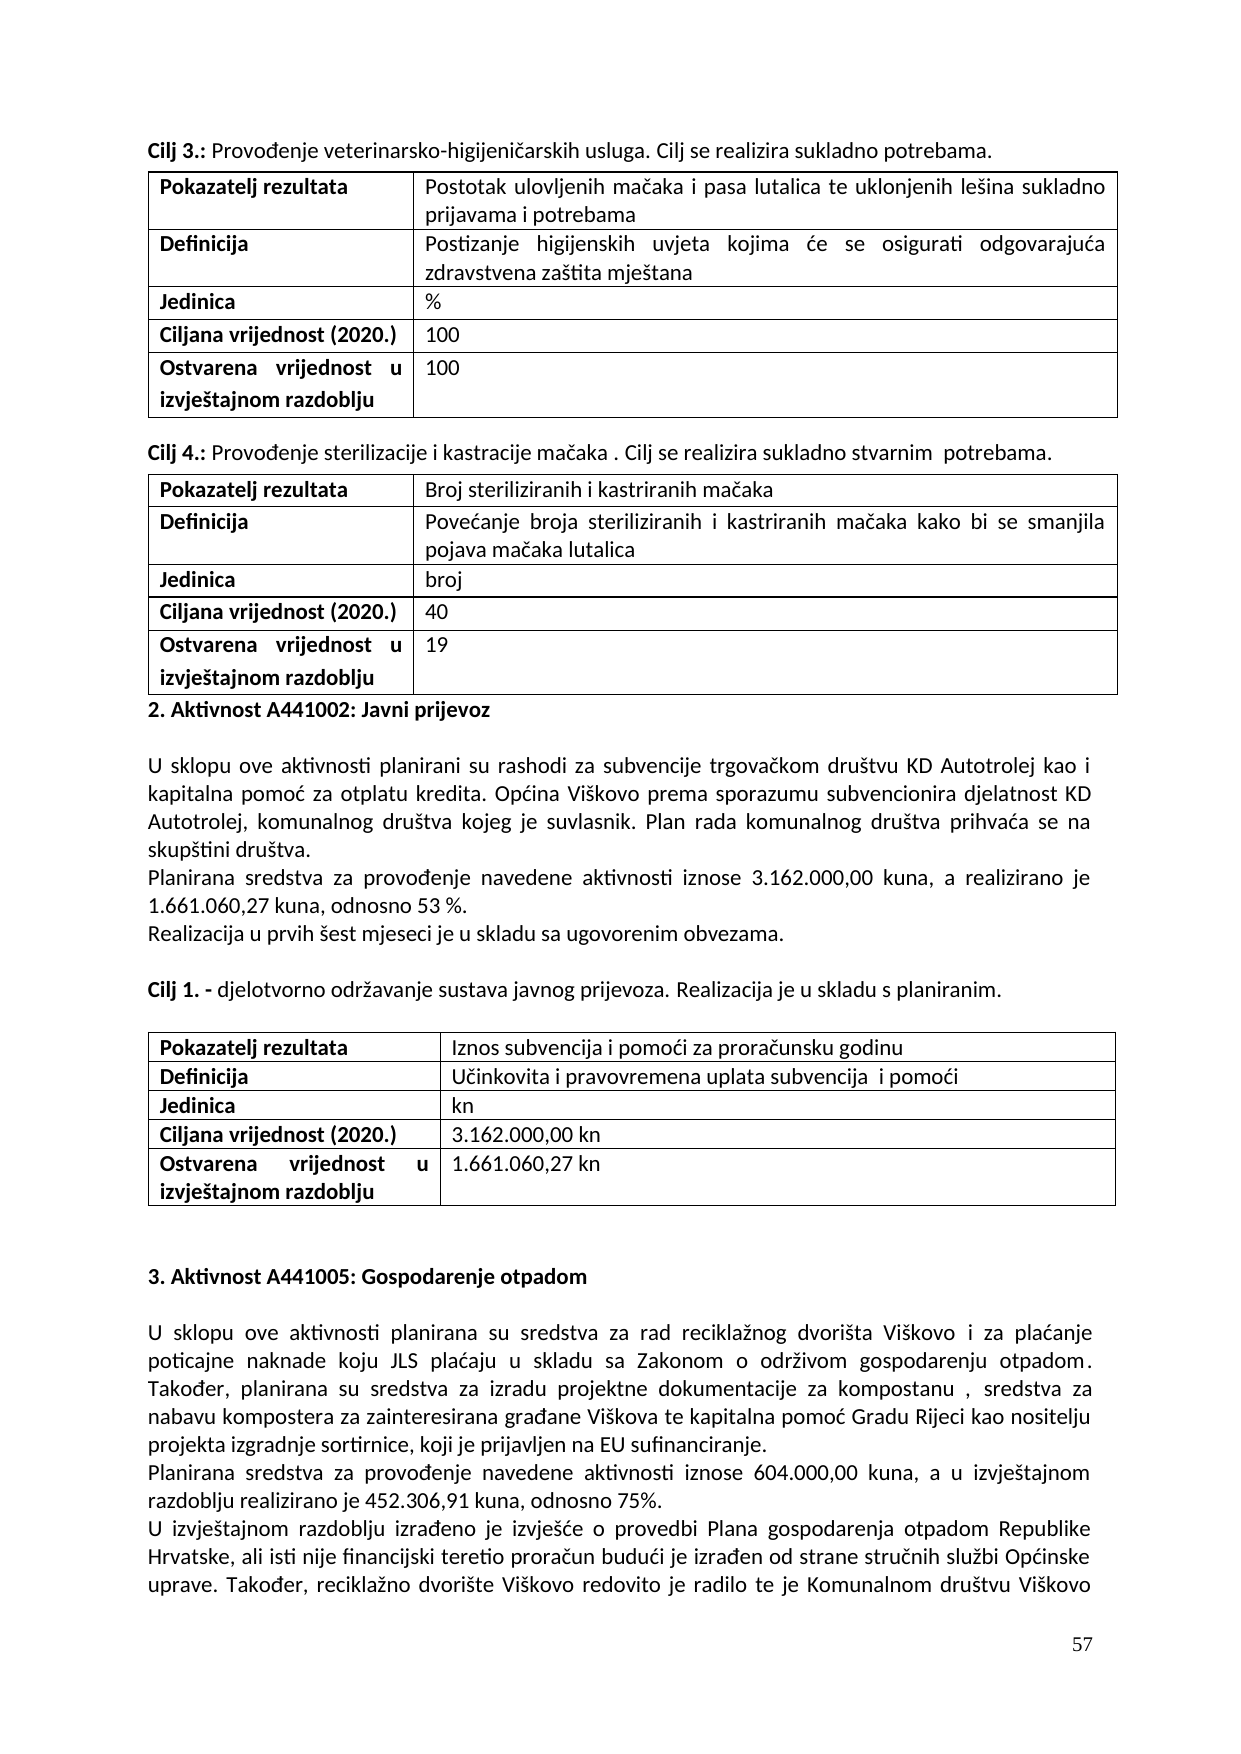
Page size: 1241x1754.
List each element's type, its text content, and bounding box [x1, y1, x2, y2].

table_cell Ciljana vrijednost (2020.) [149, 320, 413, 352]
table_cell % [414, 287, 1117, 319]
table_cell 40 [414, 598, 1117, 629]
table_cell Ostvarena vrijednost u izvještajnom razdoblju [149, 353, 413, 417]
table_cell Definicija [149, 507, 413, 564]
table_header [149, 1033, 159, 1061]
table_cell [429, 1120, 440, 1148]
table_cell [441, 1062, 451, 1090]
table_header Pokazatelj rezultata [149, 173, 413, 228]
table_cell Jedinica [149, 287, 413, 319]
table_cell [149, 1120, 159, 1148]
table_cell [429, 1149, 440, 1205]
table_cell Jedinica [149, 565, 413, 596]
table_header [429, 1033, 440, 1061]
text Cilj 3.: Provođenje veterinarsko-higijeničarskih usluga. Cilj se realizira sukladno potrebama. [148, 136, 1092, 164]
table_cell 19 [414, 631, 1117, 694]
text Planirana sredstva za provođenje navedene aktivnosti iznose 3.162.000,00 kuna, a realizirano je 1.661.060,27 kuna, odnosno 53 %. [148, 863, 1092, 919]
text Cilj 1. - djelotvorno održavanje sustava javnog prijevoza. Realizacija je u skladu s planiranim. [148, 976, 1092, 1004]
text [148, 1514, 1092, 1598]
table_header Broj steriliziranih i kastriranih mačaka [414, 475, 1117, 506]
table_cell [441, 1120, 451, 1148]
text 3. Aktivnost A441005: Gospodarenje otpadom [148, 1262, 1092, 1290]
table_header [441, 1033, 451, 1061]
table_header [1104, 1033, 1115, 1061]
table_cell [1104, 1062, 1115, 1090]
text Cilj 4.: Provođenje sterilizacije i kastracije mačaka . Cilj se realizira sukladno stvarnim potrebama. [148, 438, 1092, 466]
table_cell 100 [414, 320, 1117, 352]
table_cell Postizanje higijenskih uvjeta kojima će se osigurati odgovarajuća zdravstvena zaštita mještana [414, 230, 1117, 286]
table_cell 100 [414, 353, 1117, 417]
table_cell Ostvarena vrijednost u izvještajnom razdoblju [149, 631, 413, 694]
table_header Pokazatelj rezultata [149, 475, 413, 506]
table_cell Ciljana vrijednost (2020.) [149, 598, 413, 629]
table_cell Definicija [149, 230, 413, 286]
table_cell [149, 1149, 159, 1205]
text Realizacija u prvih šest mjeseci je u skladu sa ugovorenim obvezama. [148, 919, 1092, 948]
table_cell broj [414, 565, 1117, 596]
text U sklopu ove aktivnosti planirana su sredstva za rad reciklažnog dvorišta Viškovo i za plaćanje poticajne naknade koju JLS plaćaju u skladu sa Zakonom o održivom gospodarenju otpadom. Također, planirana su sredstva za izradu projektne dokumentacije za kompostanu , sredstva za nabavu kompostera za zainteresirana građane Viškova te kapitalna pomoć Gradu Rijeci kao nositelju projekta izgradnje sortirnice, koji je prijavljen na EU sufinanciranje. [148, 1318, 1092, 1458]
table_cell 1.661.060,27 kn [441, 1149, 1115, 1205]
text 2. Aktivnost A441002: Javni prijevoz [148, 695, 1092, 723]
table_header Postotak ulovljenih mačaka i pasa lutalica te uklonjenih lešina sukladno prijavama i potrebama [414, 173, 1117, 228]
text U sklopu ove aktivnosti planirani su rashodi za subvencije trgovačkom društvu KD Autotrolej kao i kapitalna pomoć za otplatu kredita. Općina Viškovo prema sporazumu subvencionira djelatnost KD Autotrolej, komunalnog društva kojeg je suvlasnik. Plan rada komunalnog društva prihvaća se na skupštini društva. [148, 751, 1092, 863]
text Planirana sredstva za provođenje navedene aktivnosti iznose 604.000,00 kuna, a u izvještajnom razdoblju realizirano je 452.306,91 kuna, odnosno 75%. [148, 1458, 1092, 1514]
table_cell Povećanje broja steriliziranih i kastriranih mačaka kako bi se smanjila pojava mačaka lutalica [414, 507, 1117, 564]
